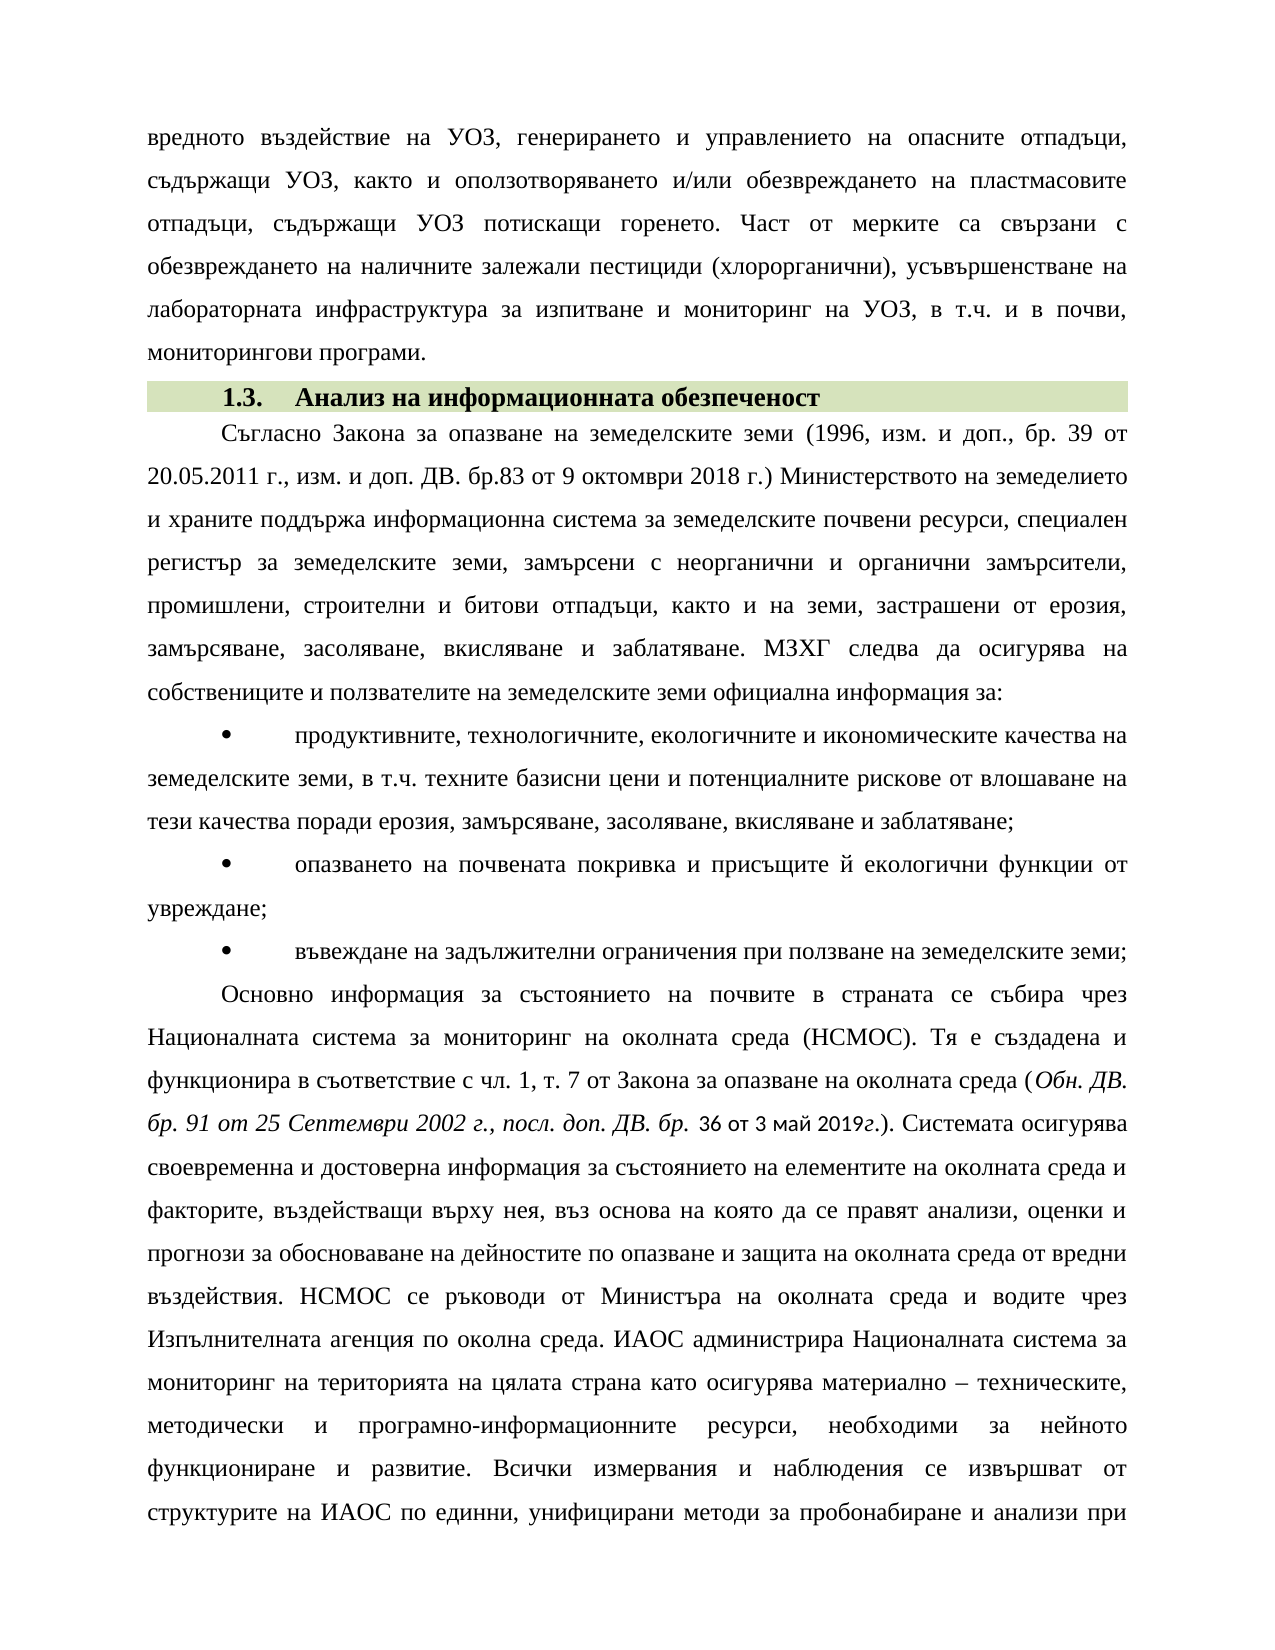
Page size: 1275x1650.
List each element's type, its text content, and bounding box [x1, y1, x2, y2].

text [147, 122, 1128, 366]
list въвеждане на задължителни ограничения при ползване на земеделските земи; [147, 936, 1128, 964]
list опазването на почвената покривка и присъщите й екологични функции от увреждане; [147, 849, 1128, 921]
text Съгласно Закона за опазване на земеделските земи (1996, изм. и доп., бр. 39 от 20.05.2011 г., изм. и доп. ДВ. бр.83 от 9 октомври 2018 г.) Министерството на земеделието и храните поддържа информационна система за земеделските почвени ресурси, специален регистър за земеделските земи, замърсени с неорганични и органични замърсители, промишлени, строителни и битови отпадъци, както и на земи, застрашени от ерозия, замърсяване, засоляване, вкисляване и заблатяване. МЗХГ следва да осигурява на собствениците и ползвателите на земеделските земи официална информация за: [147, 418, 1128, 706]
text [147, 979, 1128, 1525]
list Анализ на информационната обезпеченост [147, 381, 1128, 412]
list продуктивните, технологичните, екологичните и икономическите качества на земеделските земи, в т.ч. техните базисни цени и потенциалните рискове от влошаване на тези качества поради ерозия, замърсяване, засоляване, вкисляване и заблатяване; [147, 720, 1128, 835]
